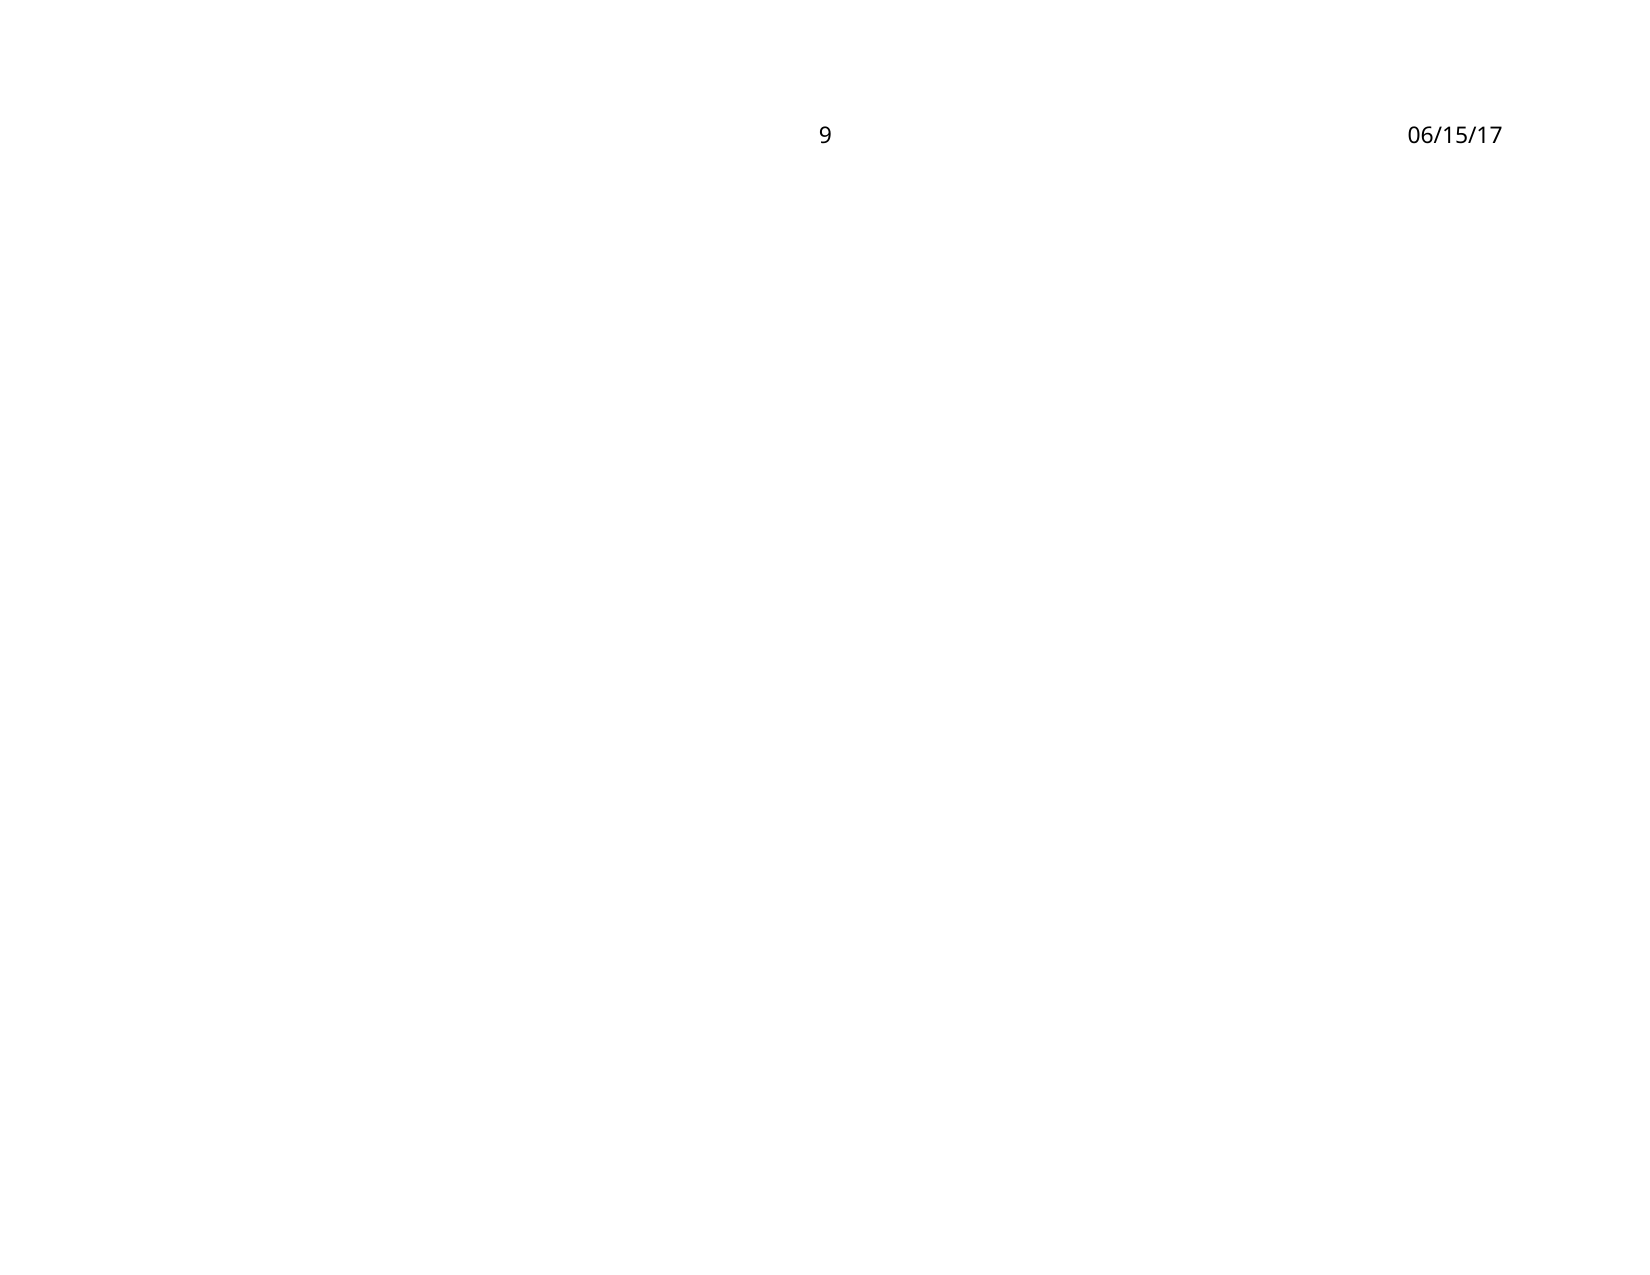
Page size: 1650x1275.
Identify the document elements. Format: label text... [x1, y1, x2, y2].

text 9 06/15/17 [819, 119, 1512, 150]
